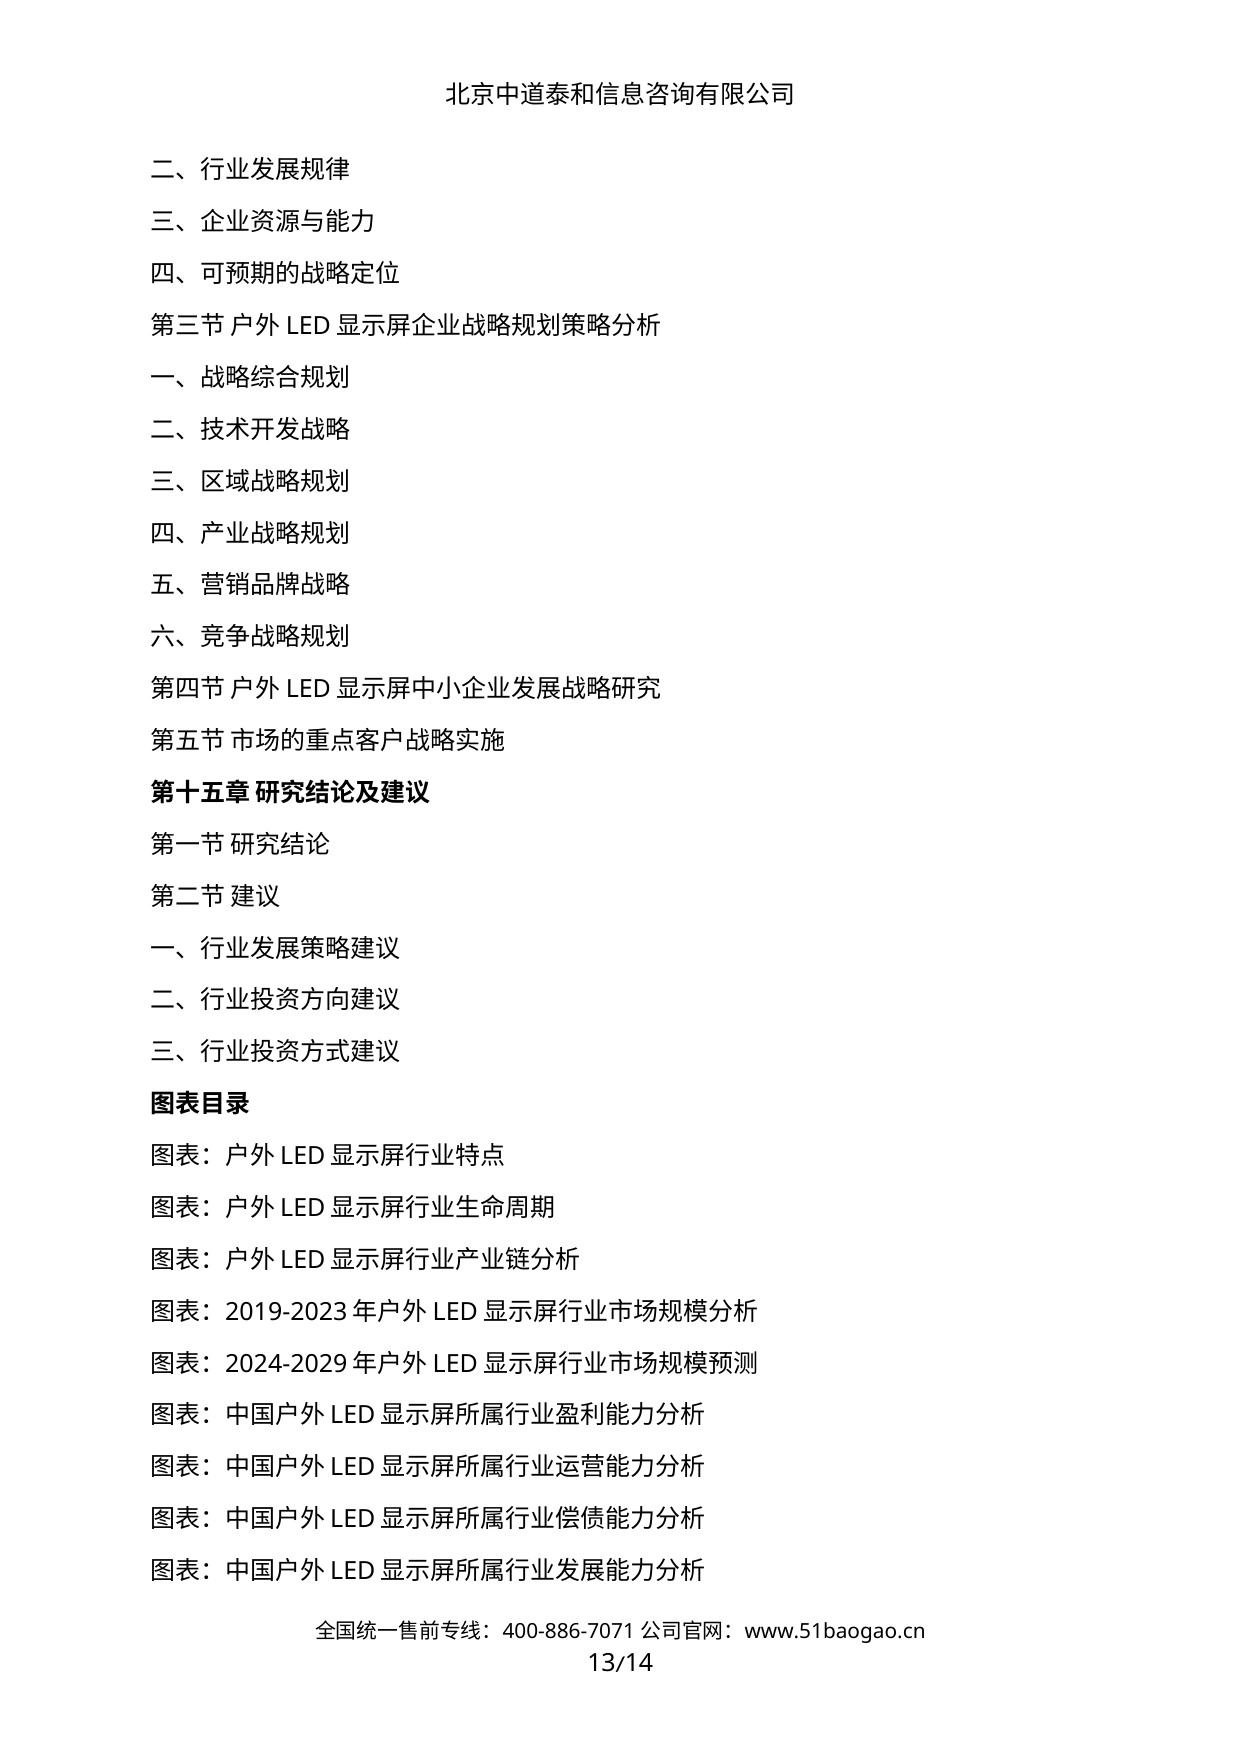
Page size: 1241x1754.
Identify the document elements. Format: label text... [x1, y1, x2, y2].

text 图表：中国户外LED显示屏所属行业发展能力分析 [150, 1551, 1090, 1587]
text 第五节 市场的重点客户战略实施 [150, 721, 1090, 757]
text 二、行业投资方向建议 [150, 980, 1090, 1016]
text 一、行业发展策略建议 [150, 928, 1090, 964]
text 图表：户外LED显示屏行业特点 [150, 1136, 1090, 1172]
text 二、技术开发战略 [150, 409, 1090, 446]
text 图表：中国户外LED显示屏所属行业偿债能力分析 [150, 1499, 1090, 1535]
text 六、竞争战略规划 [150, 617, 1090, 653]
text 图表：2024-2029年户外LED显示屏行业市场规模预测 [150, 1343, 1090, 1379]
text 第三节 户外LED显示屏企业战略规划策略分析 [150, 306, 1090, 342]
text 图表：户外LED显示屏行业生命周期 [150, 1187, 1090, 1224]
text 图表目录 [150, 1084, 1090, 1120]
text 第一节 研究结论 [150, 824, 1090, 861]
text 四、可预期的战略定位 [150, 254, 1090, 290]
text 图表：2019-2023年户外LED显示屏行业市场规模分析 [150, 1291, 1090, 1327]
text 第二节 建议 [150, 876, 1090, 912]
text 三、企业资源与能力 [150, 202, 1090, 238]
text 第十五章 研究结论及建议 [150, 772, 1090, 809]
text 五、营销品牌战略 [150, 565, 1090, 601]
text 三、区域战略规划 [150, 461, 1090, 497]
text 一、战略综合规划 [150, 357, 1090, 394]
text 二、行业发展规律 [150, 150, 1090, 186]
text 图表：中国户外LED显示屏所属行业运营能力分析 [150, 1447, 1090, 1483]
text 图表：户外LED显示屏行业产业链分析 [150, 1239, 1090, 1276]
text 三、行业投资方式建议 [150, 1032, 1090, 1068]
text 图表：中国户外LED显示屏所属行业盈利能力分析 [150, 1395, 1090, 1431]
text 第四节 户外LED显示屏中小企业发展战略研究 [150, 669, 1090, 705]
text 四、产业战略规划 [150, 513, 1090, 549]
